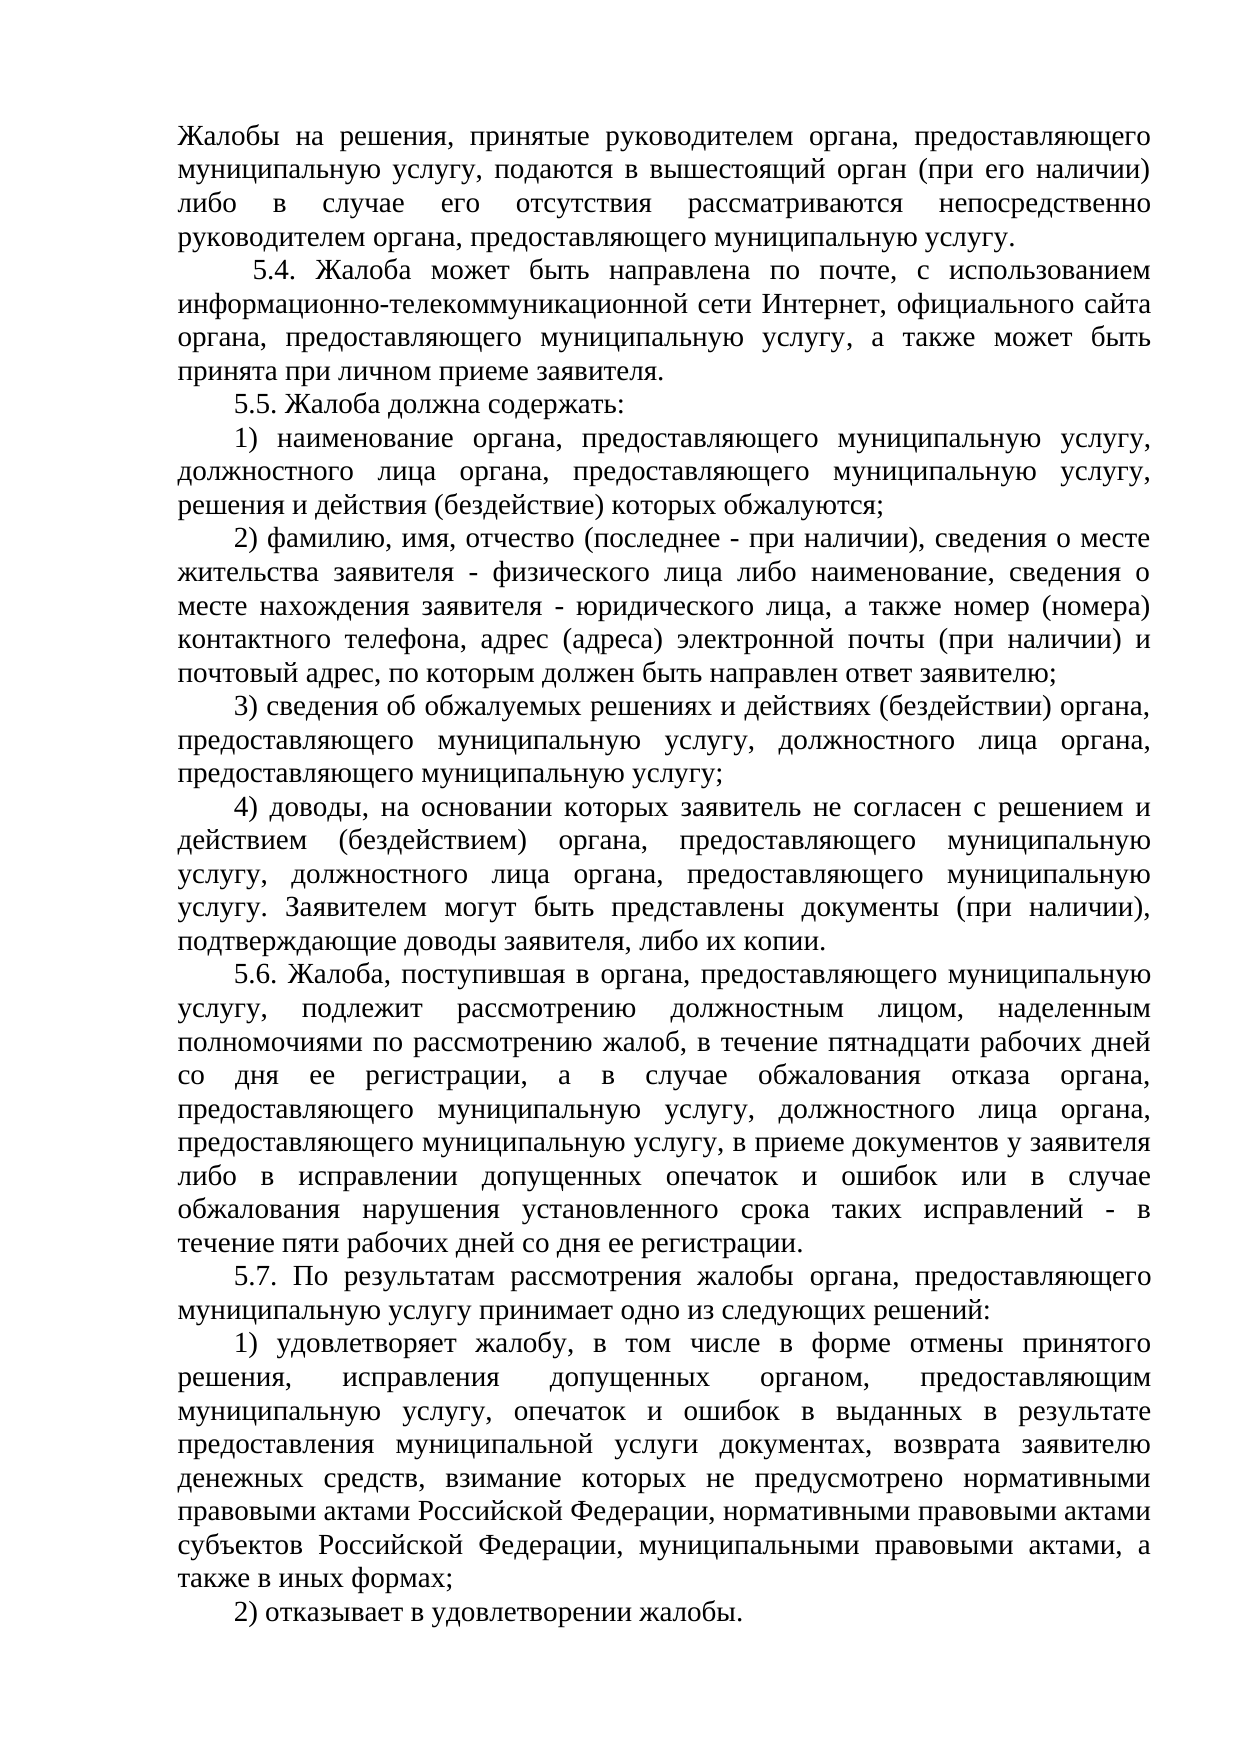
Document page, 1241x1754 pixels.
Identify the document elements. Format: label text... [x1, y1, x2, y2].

text 5.7. По результатам рассмотрения жалобы органа, предоставляющего муниципальную услугу принимает одно из следующих решений: [177, 1258, 1152, 1326]
text 2) отказывает в удовлетворении жалобы. [177, 1594, 1152, 1627]
text 1) удовлетворяет жалобу, в том числе в форме отмены принятого решения, исправления допущенных органом, предоставляющим муниципальную услугу, опечаток и ошибок в выданных в результате предоставления муниципальной услуги документах, возврата заявителю денежных средств, взимание которых не предусмотрено нормативными правовыми актами Российской Федерации, нормативными правовыми актами субъектов Российской Федерации, муниципальными правовыми актами, а также в иных формах; [177, 1326, 1152, 1594]
text 5.5. Жалоба должна содержать: [177, 386, 1152, 420]
text 3) сведения об обжалуемых решениях и действиях (бездействии) органа, предоставляющего муниципальную услугу, должностного лица органа, предоставляющего муниципальную услугу; [177, 688, 1152, 789]
text 1) наименование органа, предоставляющего муниципальную услугу, должностного лица органа, предоставляющего муниципальную услугу, решения и действия (бездействие) которых обжалуются; [177, 420, 1152, 521]
text 4) доводы, на основании которых заявитель не согласен с решением и действием (бездействием) органа, предоставляющего муниципальную услугу, должностного лица органа, предоставляющего муниципальную услугу. Заявителем могут быть представлены документы (при наличии), подтверждающие доводы заявителя, либо их копии. [177, 789, 1152, 957]
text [177, 118, 1152, 252]
text 2) фамилию, имя, отчество (последнее - при наличии), сведения о месте жительства заявителя - физического лица либо наименование, сведения о месте нахождения заявителя - юридического лица, а также номер (номера) контактного телефона, адрес (адреса) электронной почты (при наличии) и почтовый адрес, по которым должен быть направлен ответ заявителю; [177, 521, 1152, 688]
text 5.4. Жалоба может быть направлена по почте, с использованием информационно-телекоммуникационной сети Интернет, официального сайта органа, предоставляющего муниципальную услугу, а также может быть принята при личном приеме заявителя. [177, 252, 1152, 386]
text 5.6. Жалоба, поступившая в органа, предоставляющего муниципальную услугу, подлежит рассмотрению должностным лицом, наделенным полномочиями по рассмотрению жалоб, в течение пятнадцати рабочих дней со дня ее регистрации, а в случае обжалования отказа органа, предоставляющего муниципальную услугу, должностного лица органа, предоставляющего муниципальную услугу, в приеме документов у заявителя либо в исправлении допущенных опечаток и ошибок или в случае обжалования нарушения установленного срока таких исправлений - в течение пяти рабочих дней со дня ее регистрации. [177, 957, 1152, 1258]
